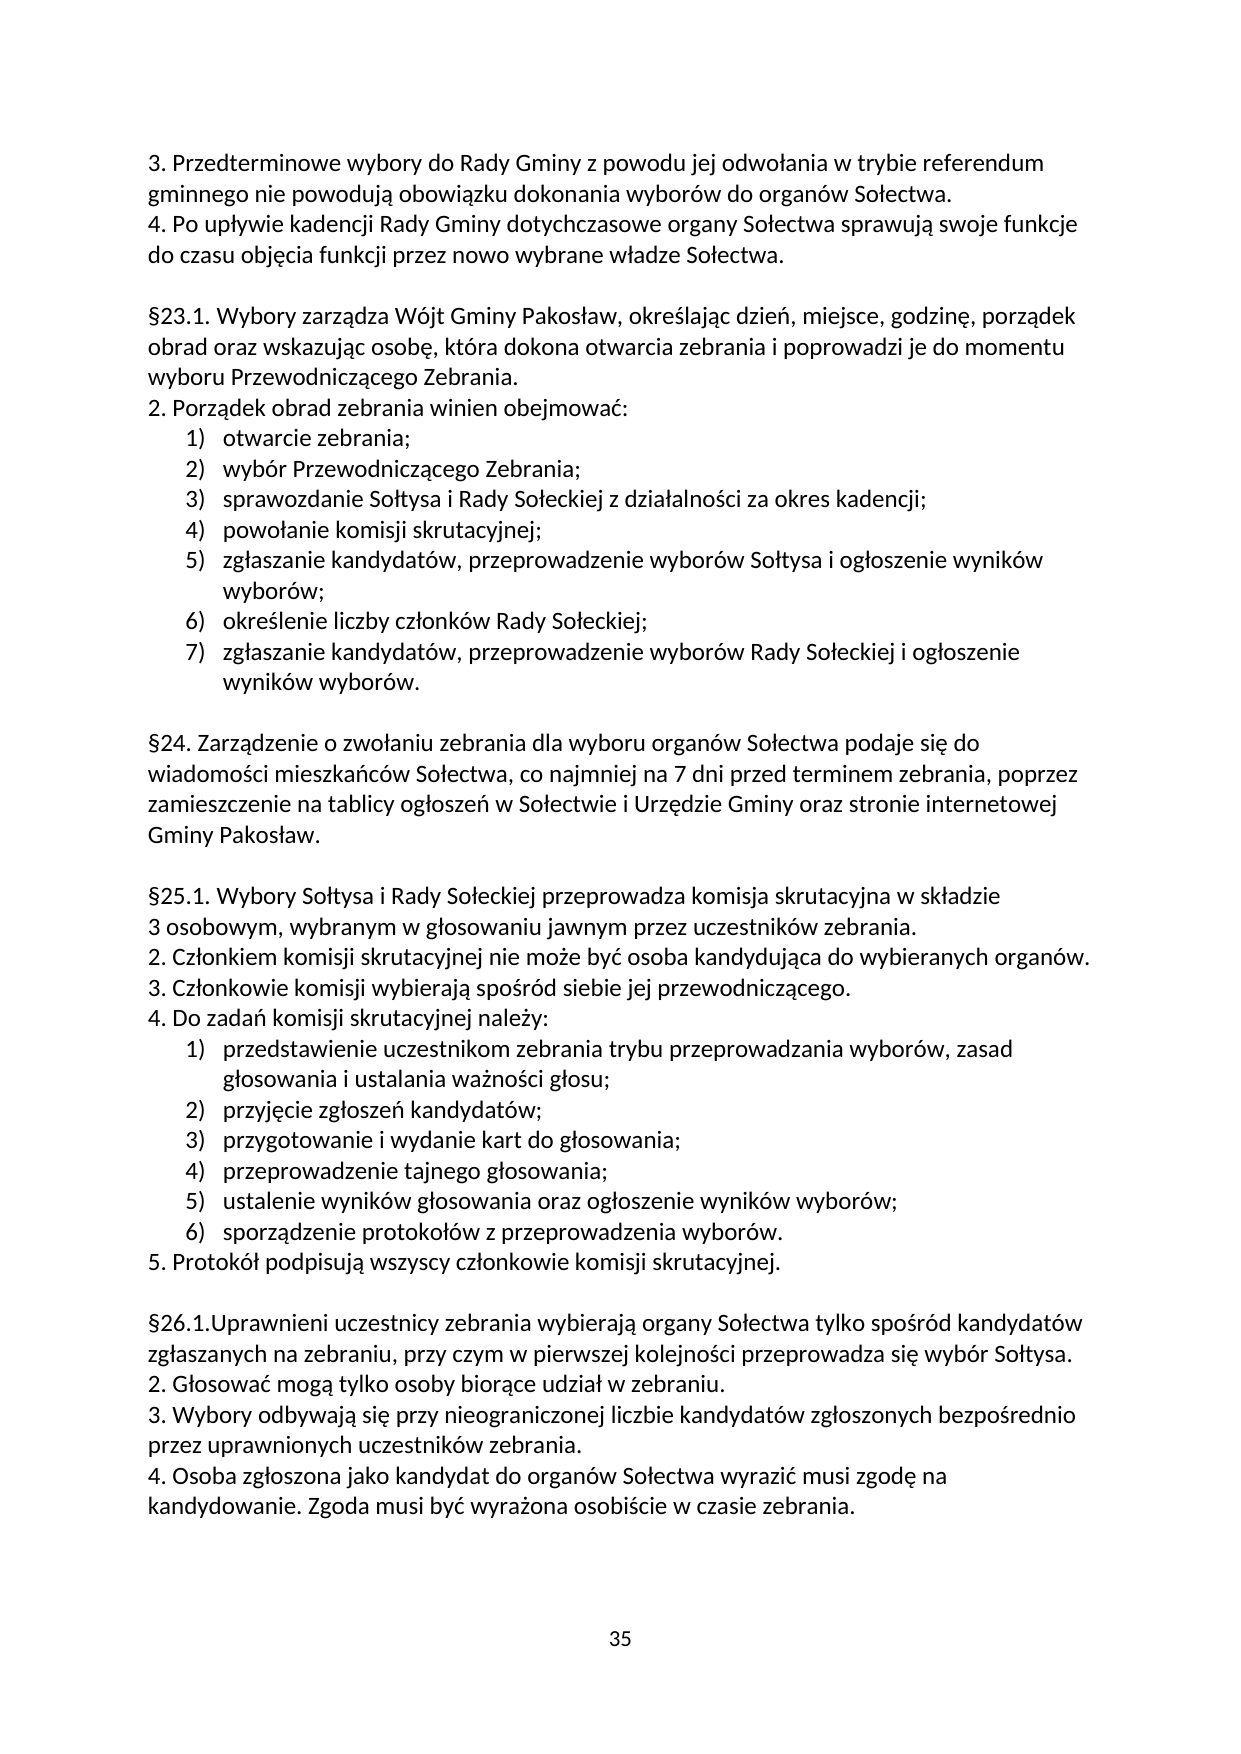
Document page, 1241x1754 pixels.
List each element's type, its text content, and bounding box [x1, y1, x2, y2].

text 3. Wybory odbywają się przy nieograniczonej liczbie kandydatów zgłoszonych bezpośrednio przez uprawnionych uczestników zebrania. [148, 1399, 1093, 1460]
text 2. Głosować mogą tylko osoby biorące udział w zebraniu. [148, 1368, 1093, 1399]
list sprawozdanie Sołtysa i Rady Sołeckiej z działalności za okres kadencji; [185, 483, 1093, 514]
list wybór Przewodniczącego Zebrania; [185, 453, 1093, 483]
list zgłaszanie kandydatów, przeprowadzenie wyborów Rady Sołeckiej i ogłoszenie wyników wyborów. [185, 636, 1093, 697]
text §26.1.Uprawnieni uczestnicy zebrania wybierają organy Sołectwa tylko spośród kandydatów zgłaszanych na zebraniu, przy czym w pierwszej kolejności przeprowadza się wybór Sołtysa. [148, 1307, 1093, 1368]
text 2. Członkiem komisji skrutacyjnej nie może być osoba kandydująca do wybieranych organów. [148, 941, 1093, 972]
text 3. Przedterminowe wybory do Rady Gminy z powodu jej odwołania w trybie referendum gminnego nie powodują obowiązku dokonania wyborów do organów Sołectwa. [148, 148, 1093, 209]
list przyjęcie zgłoszeń kandydatów; [185, 1094, 1093, 1124]
text §25.1. Wybory Sołtysa i Rady Sołeckiej przeprowadza komisja skrutacyjna w składzie 3 osobowym, wybranym w głosowaniu jawnym przez uczestników zebrania. [148, 880, 1093, 941]
text §23.1. Wybory zarządza Wójt Gminy Pakosław, określając dzień, miejsce, godzinę, porządek obrad oraz wskazując osobę, która dokona otwarcia zebrania i poprowadzi je do momentu wyboru Przewodniczącego Zebrania. [148, 300, 1093, 392]
list przedstawienie uczestnikom zebrania trybu przeprowadzania wyborów, zasad głosowania i ustalania ważności głosu; [185, 1033, 1093, 1094]
list określenie liczby członków Rady Sołeckiej; [185, 605, 1093, 636]
list powołanie komisji skrutacyjnej; [185, 514, 1093, 544]
text 3. Członkowie komisji wybierają spośród siebie jej przewodniczącego. [148, 972, 1093, 1002]
list ustalenie wyników głosowania oraz ogłoszenie wyników wyborów; [185, 1185, 1093, 1216]
list sporządzenie protokołów z przeprowadzenia wyborów. [185, 1216, 1093, 1246]
text §24. Zarządzenie o zwołaniu zebrania dla wyboru organów Sołectwa podaje się do wiadomości mieszkańców Sołectwa, co najmniej na 7 dni przed terminem zebrania, poprzez zamieszczenie na tablicy ogłoszeń w Sołectwie i Urzędzie Gminy oraz stronie internetowej Gminy Pakosław. [148, 727, 1093, 849]
list przeprowadzenie tajnego głosowania; [185, 1155, 1093, 1185]
text 5. Protokół podpisują wszyscy członkowie komisji skrutacyjnej. [148, 1246, 1093, 1277]
text 4. Do zadań komisji skrutacyjnej należy: [148, 1002, 1093, 1033]
text 2. Porządek obrad zebrania winien obejmować: [148, 392, 1093, 422]
list otwarcie zebrania; [185, 422, 1093, 453]
text 4. Osoba zgłoszona jako kandydat do organów Sołectwa wyrazić musi zgodę na kandydowanie. Zgoda musi być wyrażona osobiście w czasie zebrania. [148, 1460, 1093, 1521]
list zgłaszanie kandydatów, przeprowadzenie wyborów Sołtysa i ogłoszenie wyników wyborów; [185, 544, 1093, 605]
text 4. Po upływie kadencji Rady Gminy dotychczasowe organy Sołectwa sprawują swoje funkcje do czasu objęcia funkcji przez nowo wybrane władze Sołectwa. [148, 209, 1093, 270]
list przygotowanie i wydanie kart do głosowania; [185, 1124, 1093, 1155]
